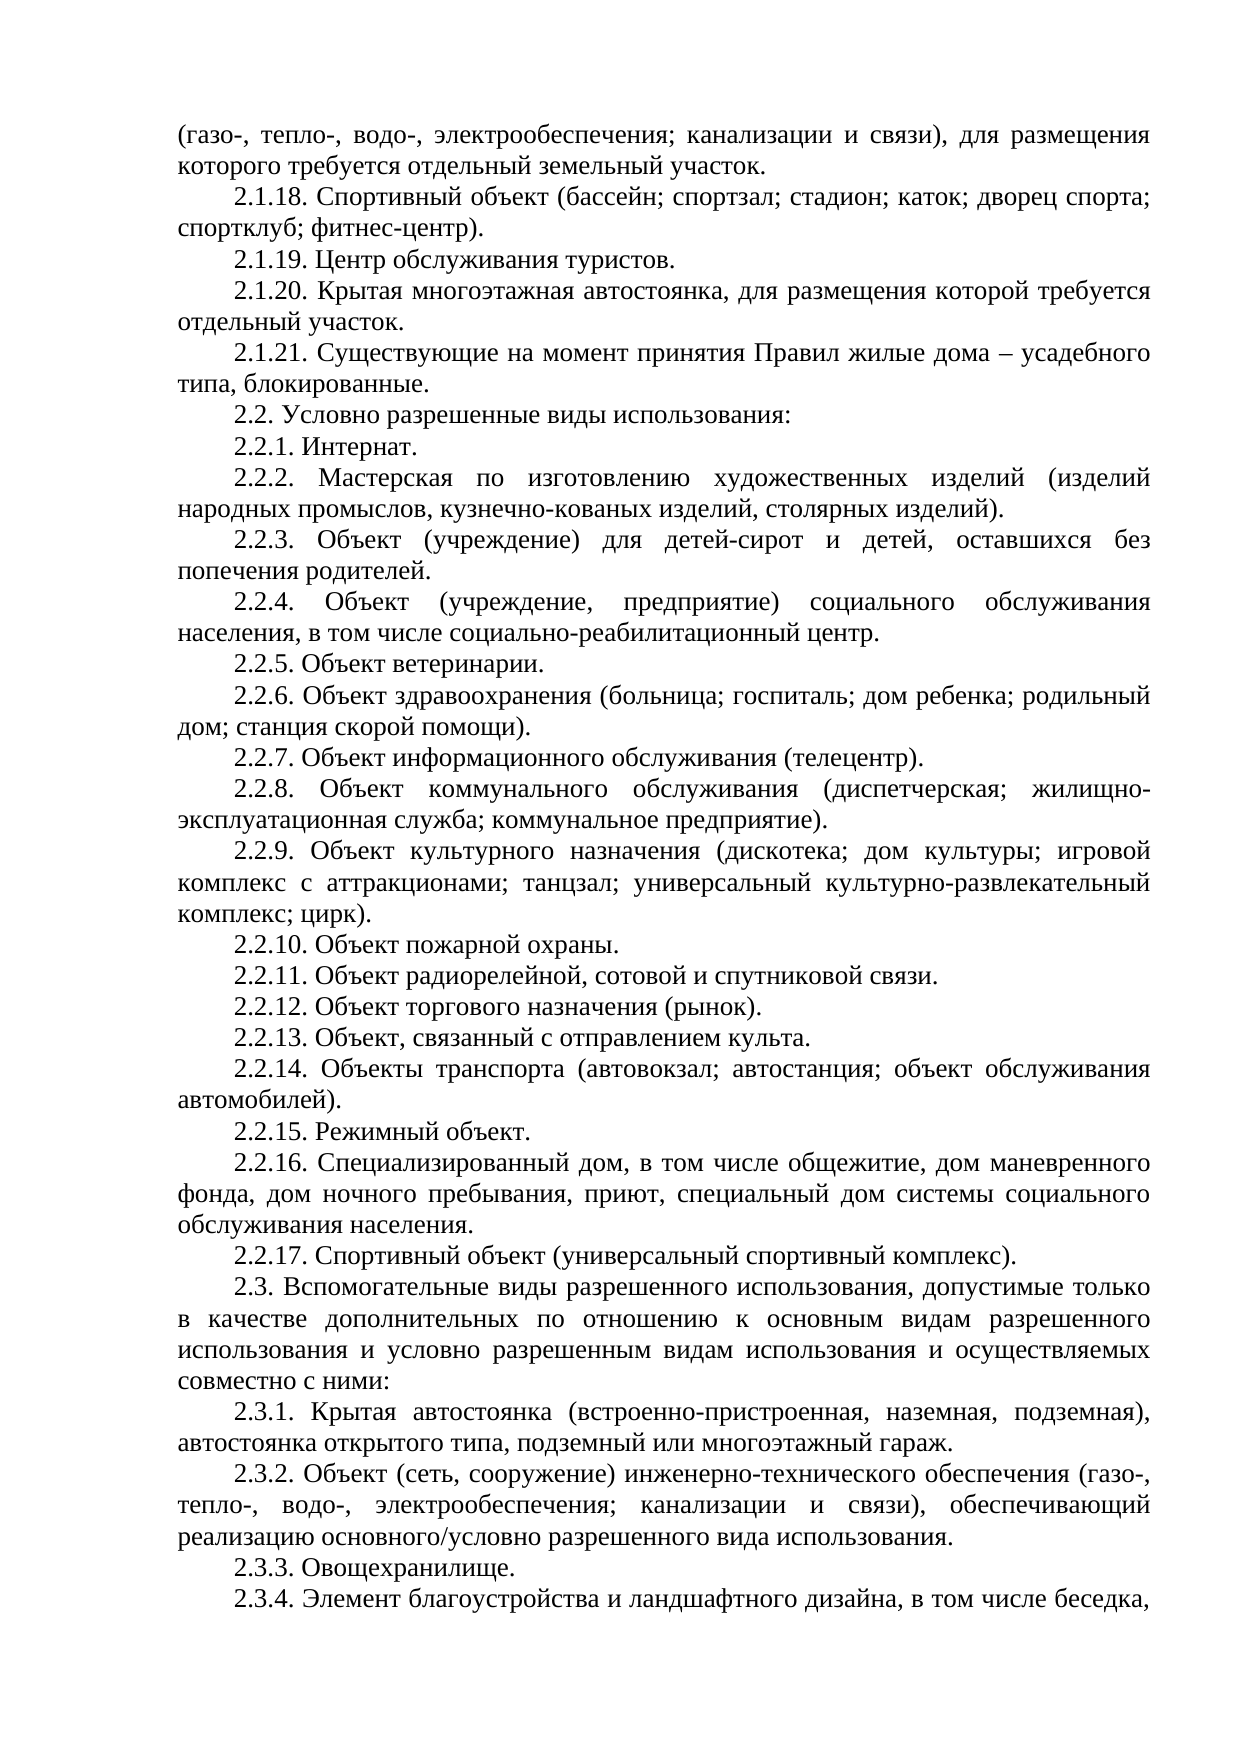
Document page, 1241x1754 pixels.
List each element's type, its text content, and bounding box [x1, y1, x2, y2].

text 2.2.7. Объект информационного обслуживания (телецентр). [177, 741, 1152, 772]
text 2.2.1. Интернат. [177, 429, 1152, 461]
text 2.2.9. Объект культурного назначения (дискотека; дом культуры; игровой комплекс с аттракционами; танцзал; универсальный культурно-развлекательный комплекс; цирк). [177, 834, 1152, 928]
text 2.2.10. Объект пожарной охраны. [177, 928, 1152, 959]
text 2.1.20. Крытая многоэтажная автостоянка, для размещения которой требуется отдельный участок. [177, 274, 1152, 336]
text 2.2.3. Объект (учреждение) для детей-сирот и детей, оставшихся без попечения родителей. [177, 523, 1152, 585]
text 2.2.15. Режимный объект. [177, 1115, 1152, 1146]
text 2.1.18. Спортивный объект (бассейн; спортзал; стадион; каток; дворец спорта; спортклуб; фитнес-центр). [177, 180, 1152, 243]
text 2.2.11. Объект радиорелейной, сотовой и спутниковой связи. [177, 959, 1152, 990]
text 2.2.12. Объект торгового назначения (рынок). [177, 990, 1152, 1021]
text 2.3. Вспомогательные виды разрешенного использования, допустимые только в качестве дополнительных по отношению к основным видам разрешенного использования и условно разрешенным видам использования и осуществляемых совместно с ними: [177, 1271, 1152, 1395]
text 2.3.3. Овощехранилище. [177, 1551, 1152, 1582]
text 2.2.16. Специализированный дом, в том числе общежитие, дом маневренного фонда, дом ночного пребывания, приют, специальный дом системы социального обслуживания населения. [177, 1146, 1152, 1239]
text 2.2.5. Объект ветеринарии. [177, 648, 1152, 679]
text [177, 1582, 1152, 1613]
text 2.2.13. Объект, связанный с отправлением культа. [177, 1021, 1152, 1052]
text 2.1.19. Центр обслуживания туристов. [177, 243, 1152, 274]
text 2.3.2. Объект (сеть, сооружение) инженерно-технического обеспечения (газо-, тепло-, водо-, электрообеспечения; канализации и связи), обеспечивающий реализацию основного/условно разрешенного вида использования. [177, 1457, 1152, 1551]
text 2.2.6. Объект здравоохранения (больница; госпиталь; дом ребенка; родильный дом; станция скорой помощи). [177, 679, 1152, 741]
text 2.2.17. Спортивный объект (универсальный спортивный комплекс). [177, 1239, 1152, 1271]
text 2.1.21. Существующие на момент принятия Правил жилые дома – усадебного типа, блокированные. [177, 336, 1152, 398]
text 2.2.2. Мастерская по изготовлению художественных изделий (изделий народных промыслов, кузнечно-кованых изделий, столярных изделий). [177, 461, 1152, 523]
text 2.2. Условно разрешенные виды использования: [177, 398, 1152, 429]
text 2.3.1. Крытая автостоянка (встроенно-пристроенная, наземная, подземная), автостоянка открытого типа, подземный или многоэтажный гараж. [177, 1395, 1152, 1457]
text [177, 118, 1152, 180]
text 2.2.14. Объекты транспорта (автовокзал; автостанция; объект обслуживания автомобилей). [177, 1052, 1152, 1115]
text 2.2.8. Объект коммунального обслуживания (диспетчерская; жилищно-эксплуатационная служба; коммунальное предприятие). [177, 772, 1152, 834]
text 2.2.4. Объект (учреждение, предприятие) социального обслуживания населения, в том числе социально-реабилитационный центр. [177, 585, 1152, 648]
